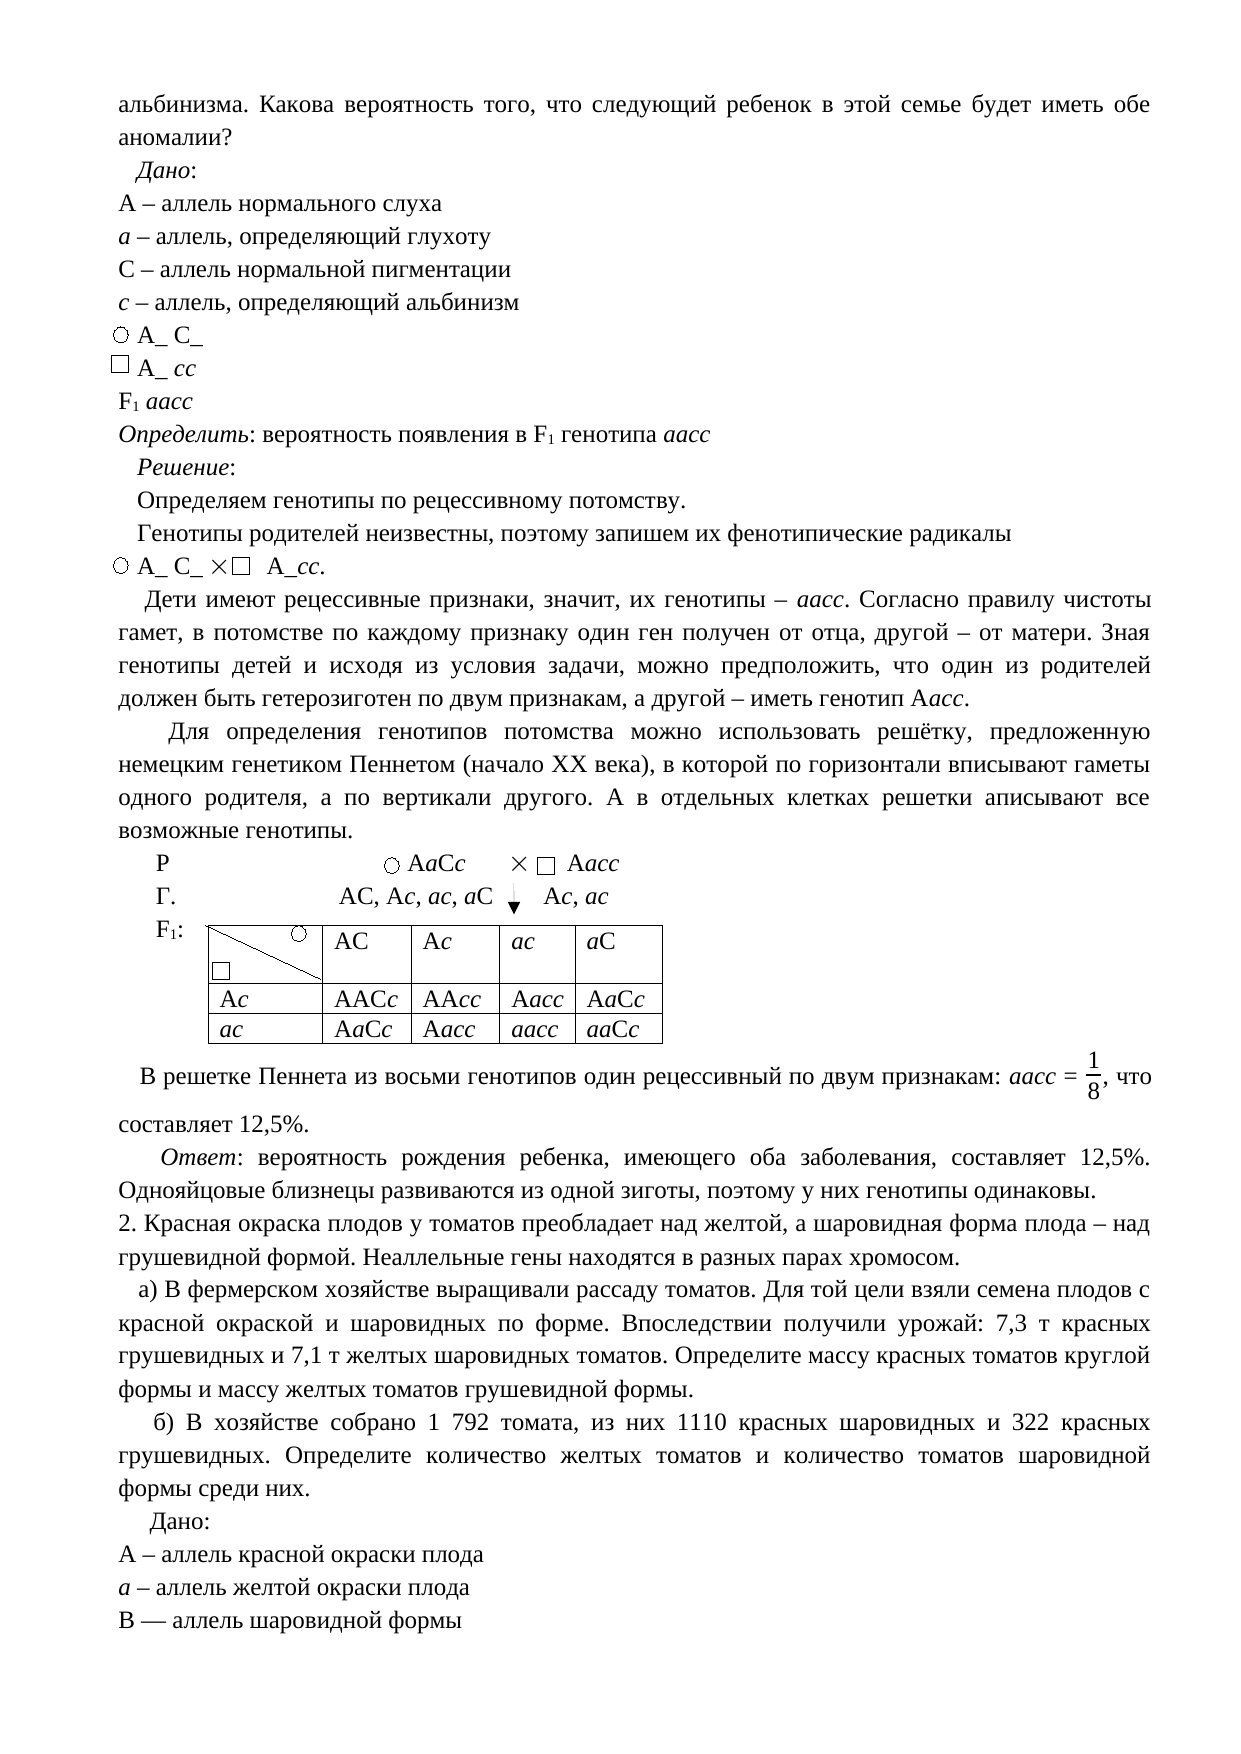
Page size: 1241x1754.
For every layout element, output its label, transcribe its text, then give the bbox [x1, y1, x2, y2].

text А – аллель нормального слуха [118, 188, 1152, 216]
text с – аллель, определяющий альбинизм [118, 287, 1152, 316]
text Решение: [118, 452, 1152, 481]
table_cell ААСс [323, 984, 411, 1013]
text Дано: [118, 1506, 1152, 1534]
table_cell ас [209, 1014, 322, 1043]
table_header [209, 926, 322, 983]
text Дано: [118, 155, 1152, 183]
text Р АаСс Аасс [118, 848, 1152, 877]
text А_ С_ А_сс. [118, 551, 1152, 580]
text а) В фермерском хозяйстве выращивали рассаду томатов. Для той цели взяли семена плодов с красной окраской и шаровидных по форме. Впоследствии получили урожай: 7,3 т красных грушевидных и 7,1 т желтых шаровидных томатов. Определите массу красных томатов круглой формы и массу желтых томатов грушевидной формы. [118, 1274, 1152, 1402]
table_header Ас [412, 926, 499, 983]
text А_ С_ [118, 320, 1152, 348]
text Г. АС, Ас, ас, аС Ас, ас [118, 881, 1152, 910]
table_header аС [576, 926, 662, 983]
table_cell ааСс [576, 1014, 662, 1043]
text а – аллель желтой окраски плода [118, 1572, 1152, 1601]
text С – аллель нормальной пигментации [118, 254, 1152, 282]
table_cell аасс [500, 1014, 575, 1043]
table_cell Ас [209, 984, 322, 1013]
table_cell АаСс [323, 1014, 411, 1043]
table_cell Аасс [412, 1014, 499, 1043]
text В — аллель шаровидной формы [118, 1605, 1152, 1633]
text Генотипы родителей неизвестны, поэтому запишем их фенотипические радикалы [118, 518, 1152, 547]
text В решетке Пеннета из восьми генотипов один рецессивный по двум признакам: аасс = , что составляет 12,5%. [118, 1046, 1152, 1138]
table_cell Аасс [500, 984, 575, 1013]
table_header АС [323, 926, 411, 983]
text А_ сс [118, 353, 1152, 382]
text F1 аасс [118, 386, 1152, 414]
text Дети имеют рецессивные признаки, значит, их генотипы – аасс. Согласно правилу чистоты гамет, в потомстве по каждому признаку один ген получен от отца, другой – от матери. Зная генотипы детей и исходя из условия задачи, можно предположить, что один из родителей должен быть гетерозиготен по двум признакам, а другой – иметь генотип Аасс. [118, 584, 1152, 712]
text Ответ: вероятность рождения ребенка, имеющего оба заболевания, составляет 12,5%. Однояйцовые близнецы развиваются из одной зиготы, поэтому у них генотипы одинаковы. [118, 1142, 1152, 1204]
text 2. Красная окраска плодов у томатов преобладает над желтой, а шаровидная форма плода – над грушевидной формой. Неаллельные гены находятся в разных парах хромосом. [118, 1208, 1152, 1270]
text Определяем генотипы по рецессивному потомству. [118, 485, 1152, 514]
table_cell АаСс [576, 984, 662, 1013]
table_header ас [500, 926, 575, 983]
text Определить: вероятность появления в F1 генотипа аасс [118, 419, 1152, 448]
text А – аллель красной окраски плода [118, 1539, 1152, 1567]
text F1: [118, 914, 1152, 943]
text а – аллель, определяющий глухоту [118, 221, 1152, 249]
text Для определения генотипов потомства можно использовать решётку, предложенную немецким генетиком Пеннетом (начало XX века), в которой по горизонтали вписывают гаметы одного родителя, а по вертикали другого. А в отдельных клетках решетки аписывают все возможные генотипы. [118, 716, 1152, 844]
table_cell ААсс [412, 984, 499, 1013]
text б) В хозяйстве собрано 1 792 томата, из них 1110 красных шаровидных и 322 красных грушевидных. Определите количество желтых томатов и количество томатов шаровидной формы среди них. [118, 1407, 1152, 1501]
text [118, 89, 1152, 150]
